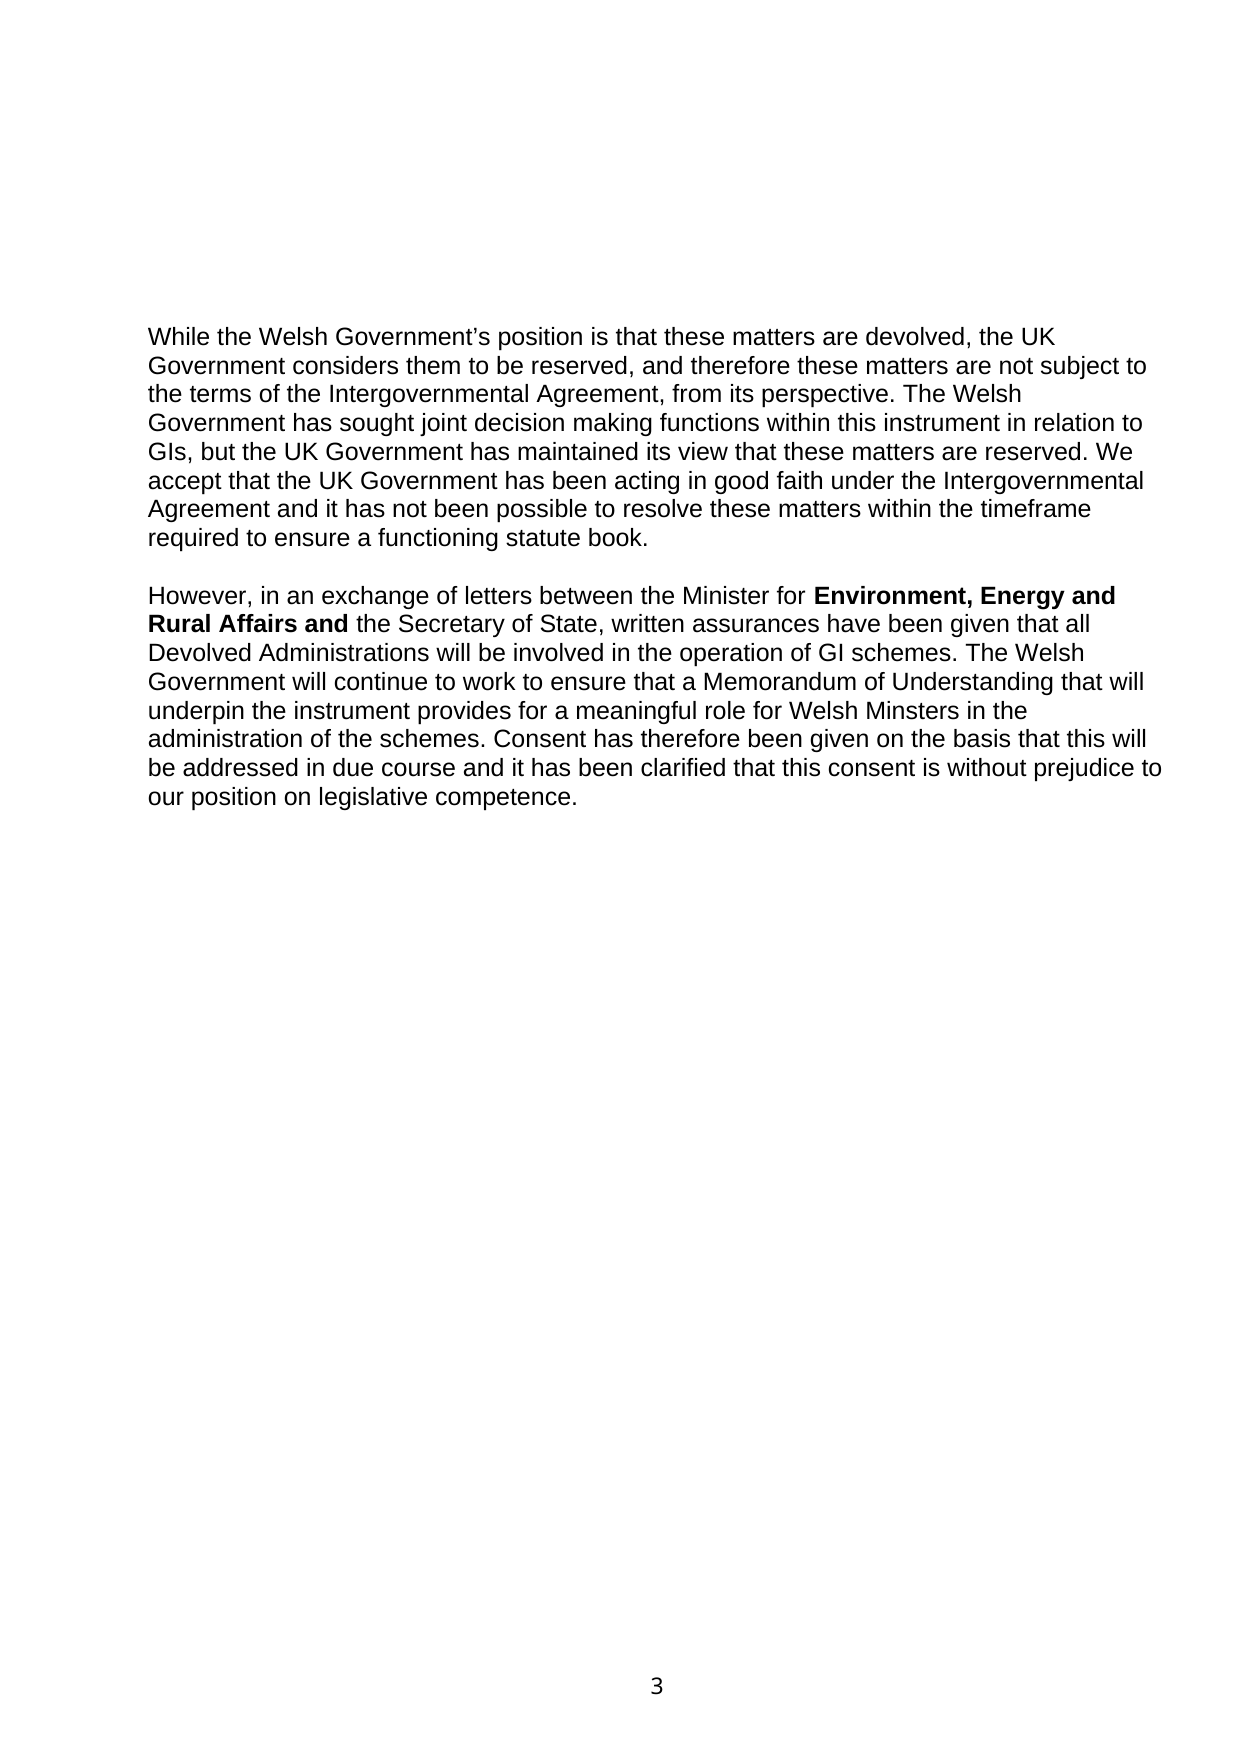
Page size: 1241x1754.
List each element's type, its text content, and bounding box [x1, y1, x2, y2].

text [148, 322, 1166, 552]
text However, in an exchange of letters between the Minister for Environment, Energy and Rural Affairs and the Secretary of State, written assurances have been given that all Devolved Administrations will be involved in the operation of GI schemes. The Welsh Government will continue to work to ensure that a Memorandum of Understanding that will underpin the instrument provides for a meaningful role for Welsh Minsters in the administration of the schemes. Consent has therefore been given on the basis that this will be addressed in due course and it has been clarified that this consent is without prejudice to our position on legislative competence. [148, 581, 1166, 811]
